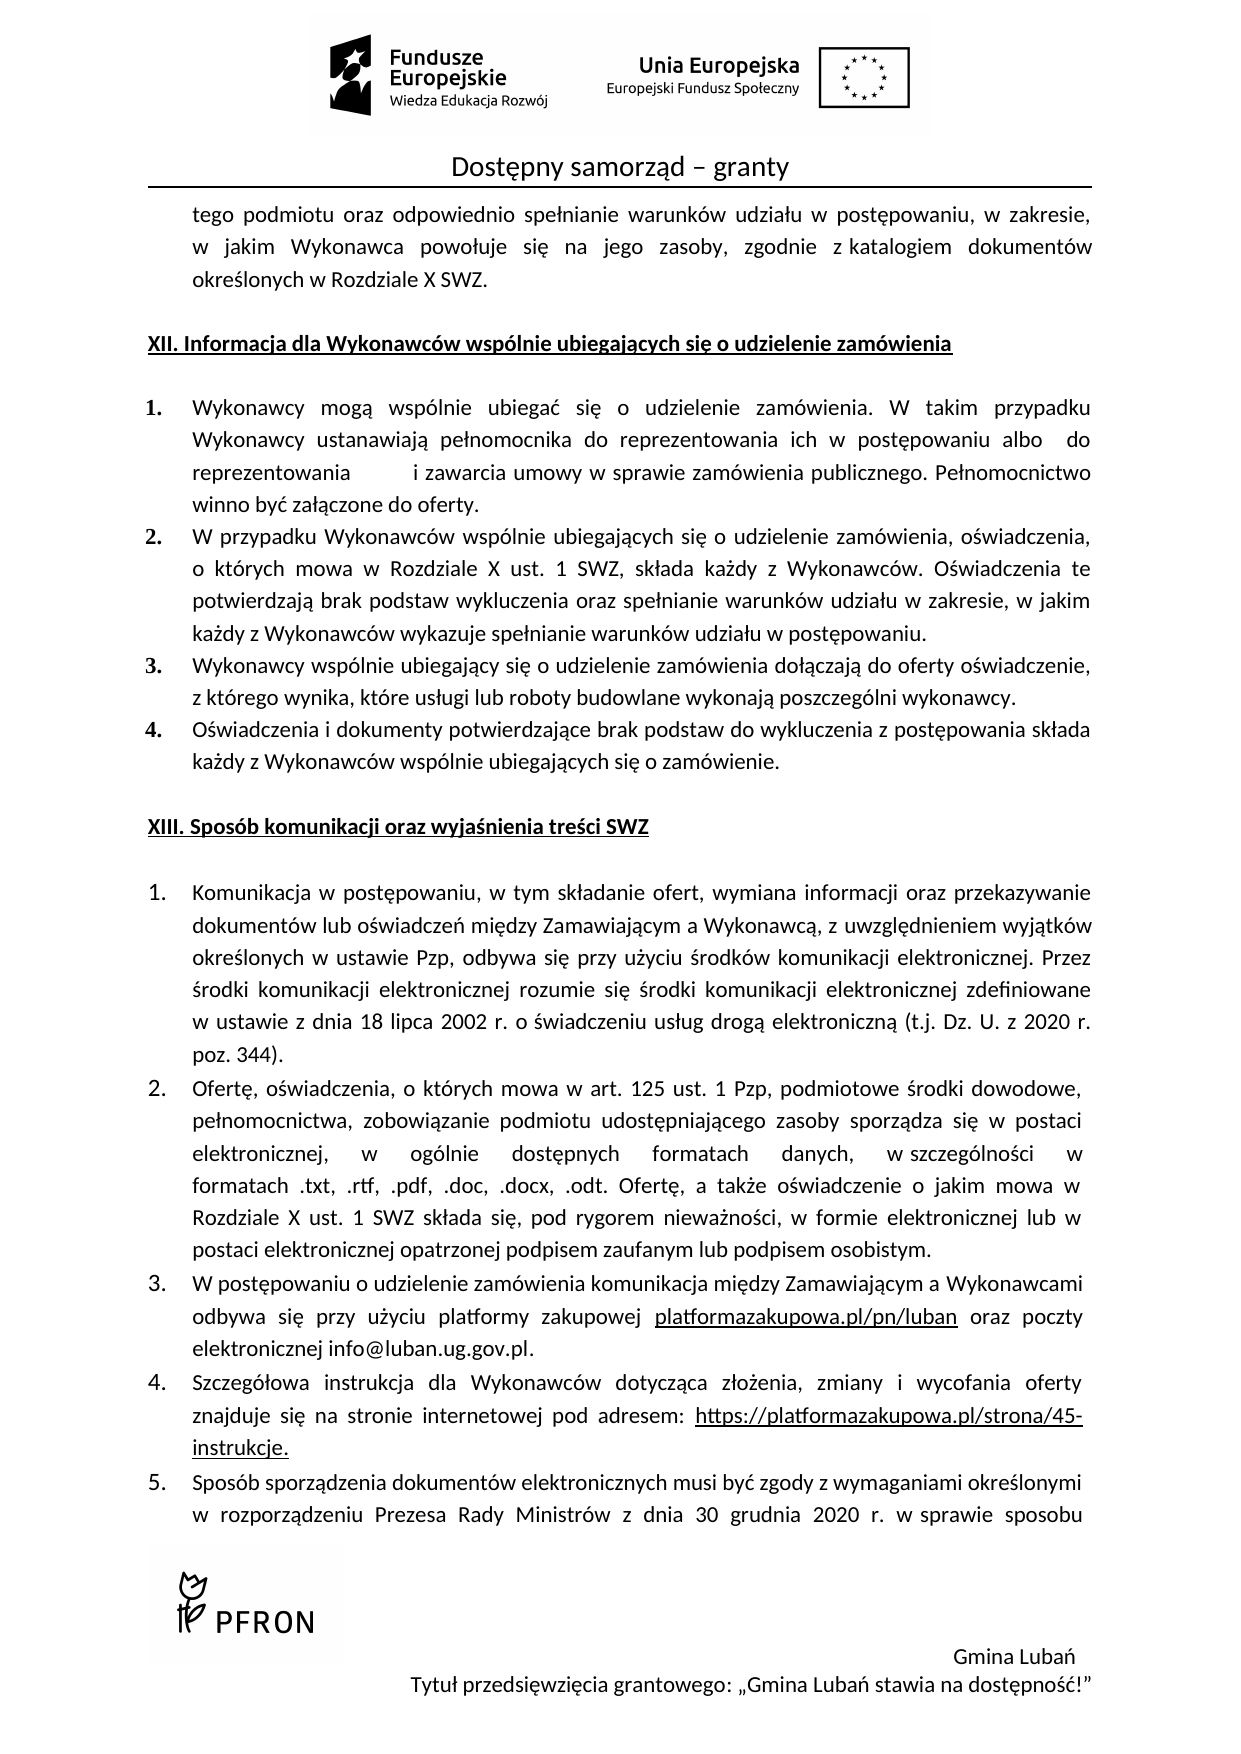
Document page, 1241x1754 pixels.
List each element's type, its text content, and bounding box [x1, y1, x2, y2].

list W przypadku Wykonawców wspólnie ubiegających się o udzielenie zamówienia, oświadczenia, o których mowa w Rozdziale X ust. 1 SWZ, składa każdy z Wykonawców. Oświadczenia te potwierdzają brak podstaw wykluczenia oraz spełnianie warunków udziału w zakresie, w jakim każdy z Wykonawców wykazuje spełnianie warunków udziału w postępowaniu. [145, 522, 1092, 647]
subtitle Komunikacja w postępowaniu, w tym składanie ofert, wymiana informacji oraz przekazywanie dokumentów lub oświadczeń między Zamawiającym a Wykonawcą, z uwzględnieniem wyjątków określonych w ustawie Pzp, odbywa się przy użyciu środków komunikacji elektronicznej. Przez środki komunikacji elektronicznej rozumie się środki komunikacji elektronicznej zdefiniowane w ustawie z dnia 18 lipca 2002 r. o świadczeniu usług drogą elektroniczną (t.j. Dz. U. z 2020 r. poz. 344). [148, 876, 1092, 1068]
list Ofertę, oświadczenia, o których mowa w art. 125 ust. 1 Pzp, podmiotowe środki dowodowe, pełnomocnictwa, zobowiązanie podmiotu udostępniającego zasoby sporządza się w postaci elektronicznej, w ogólnie dostępnych formatach danych, w szczególności w formatach .txt, .rtf, .pdf, .doc, .docx, .odt. Ofertę, a także oświadczenie o jakim mowa w Rozdziale X ust. 1 SWZ składa się, pod rygorem nieważności, w formie elektronicznej lub w postaci elektronicznej opatrzonej podpisem zaufanym lub podpisem osobistym. [148, 1072, 1083, 1263]
subtitle XIII. Sposób komunikacji oraz wyjaśnienia treści SWZ [148, 812, 1092, 840]
subtitle XII. Informacja dla Wykonawców wspólnie ubiegających się o udzielenie zamówienia [148, 329, 1092, 357]
list W postępowaniu o udzielenie zamówienia komunikacja między Zamawiającym a Wykonawcami odbywa się przy użyciu platformy zakupowej platformazakupowa.pl/pn/luban oraz poczty elektronicznej info@luban.ug.gov.pl. [148, 1267, 1083, 1362]
picture [147, 1544, 343, 1665]
list Wykonawcy wspólnie ubiegający się o udzielenie zamówienia dołączają do oferty oświadczenie, z którego wynika, które usługi lub roboty budowlane wykonają poszczególni wykonawcy. [145, 651, 1092, 711]
list Oświadczenia i dokumenty potwierdzające brak podstaw do wykluczenia z postępowania składa każdy z Wykonawców wspólnie ubiegających się o zamówienie. [145, 715, 1092, 776]
list Szczegółowa instrukcja dla Wykonawców dotycząca złożenia, zmiany i wycofania oferty znajduje się na stronie internetowej pod adresem: https://platformazakupowa.pl/strona/45-instrukcje. [148, 1367, 1083, 1461]
list Wykonawcy mogą wspólnie ubiegać się o udzielenie zamówienia. W takim przypadku Wykonawcy ustanawiają pełnomocnika do reprezentowania ich w postępowaniu albo do reprezentowania i zawarcia umowy w sprawie zamówienia publicznego. Pełnomocnictwo winno być załączone do oferty. [145, 393, 1092, 518]
picture [310, 14, 930, 136]
